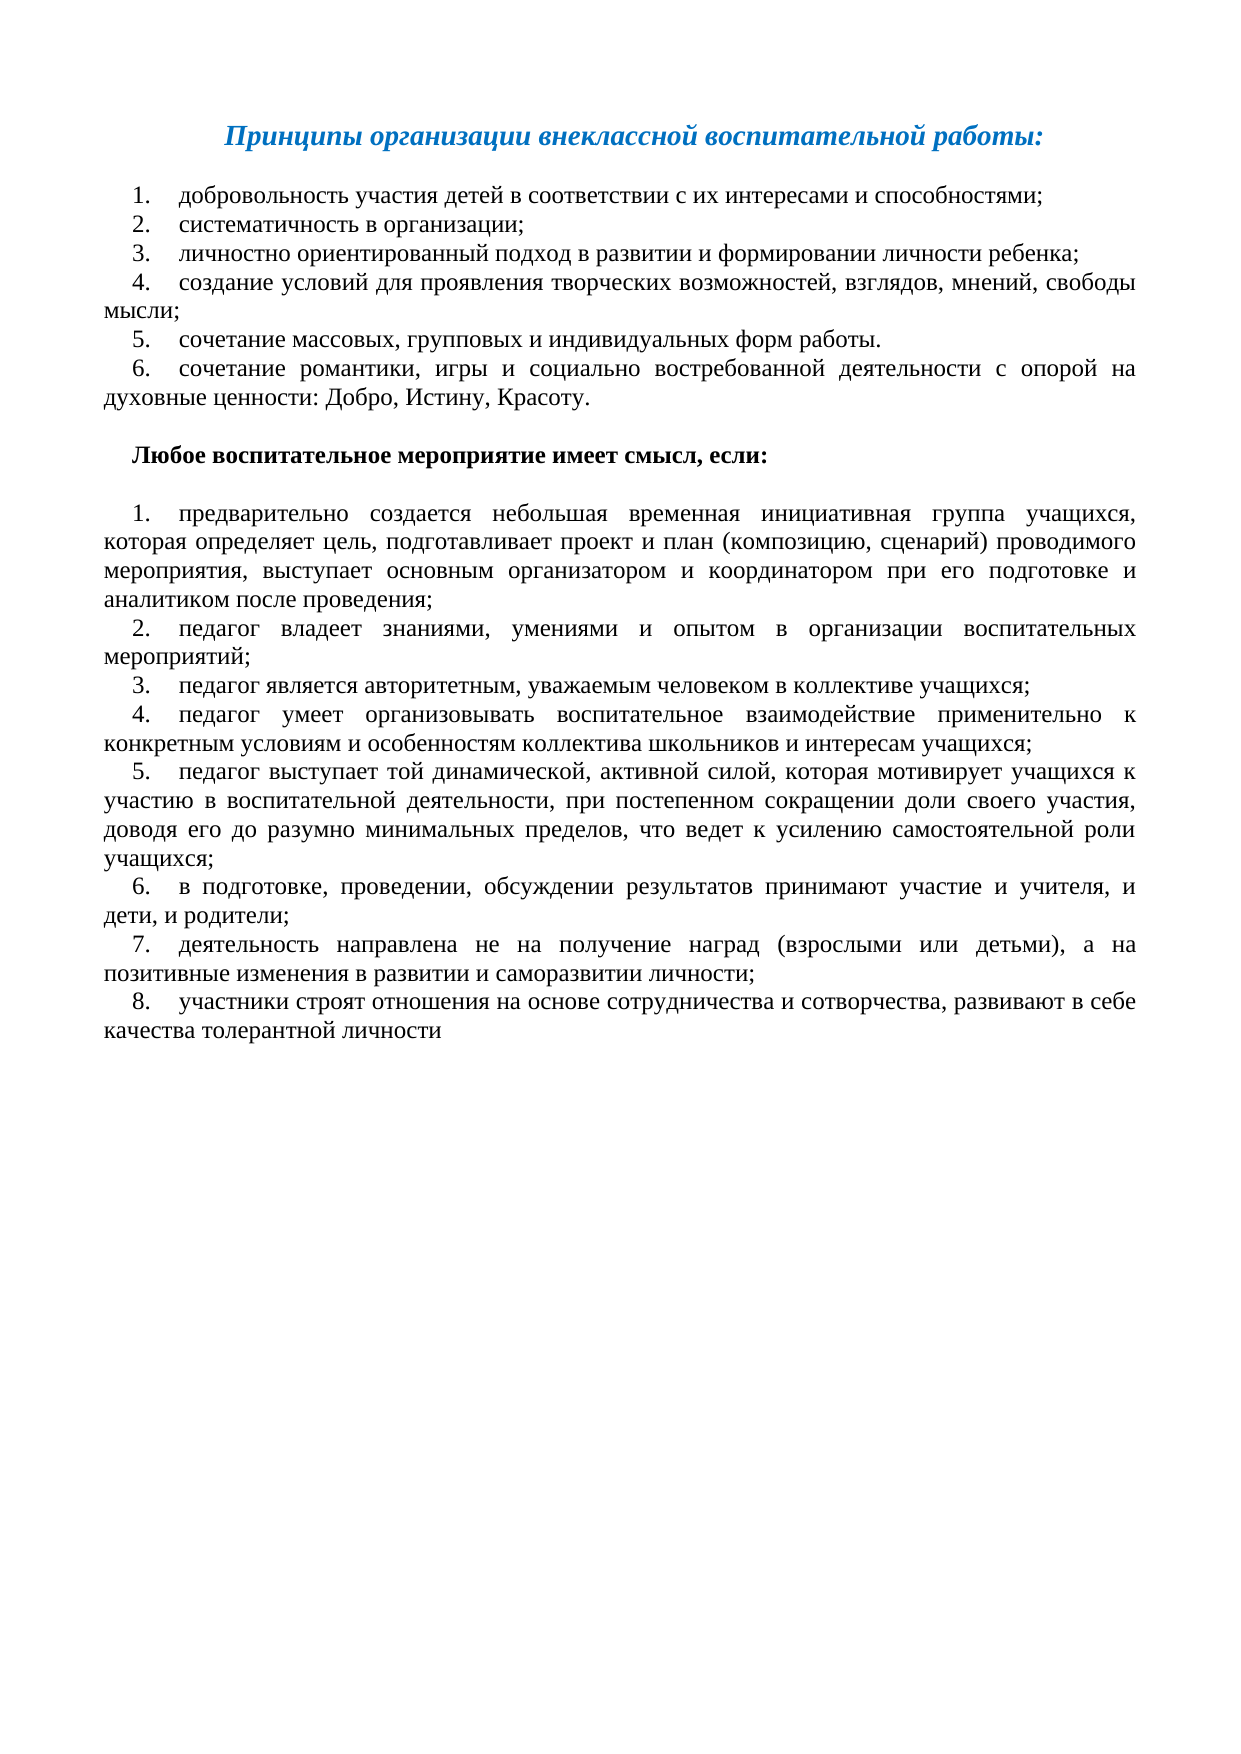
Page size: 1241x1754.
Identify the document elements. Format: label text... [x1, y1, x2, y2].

list добровольность участия детей в соответствии с их интересами и способностями; [103, 181, 1137, 209]
list деятельность направлена не на получение наград (взрослыми или детьми), а на позитивные изменения в развитии и саморазвитии личности; [103, 929, 1137, 986]
list участники строят отношения на основе сотрудничества и сотворчества, развивают в себе качества толерантной личности [103, 986, 1137, 1044]
list педагог является авторитетным, уважаемым человеком в коллективе учащихся; [103, 670, 1137, 699]
list сочетание массовых, групповых и индивидуальных форм работы. [103, 324, 1137, 353]
list систематичность в организации; [103, 209, 1137, 238]
list сочетание романтики, игры и социально востребованной деятельности с опорой на духовные ценности: Добро, Истину, Красоту. [103, 353, 1137, 411]
text Любое воспитательное мероприятие имеет смысл, если: [103, 440, 1137, 468]
text Принципы организации внеклассной воспитательной работы: [103, 118, 1137, 151]
list педагог выступает той динамической, активной силой, которая мотивирует учащихся к участию в воспитательной деятельности, при постепенном сокращении доли своего участия, доводя его до разумно минимальных пределов, что ведет к усилению самостоятельной роли учащихся; [103, 756, 1137, 871]
list педагог владеет знаниями, умениями и опытом в организации воспитательных мероприятий; [103, 613, 1137, 670]
list в подготовке, проведении, обсуждении результатов принимают участие и учителя, и дети, и родители; [103, 871, 1137, 929]
list педагог умеет организовывать воспитательное взаимодействие применительно к конкретным условиям и особенностям коллектива школьников и интересам учащихся; [103, 699, 1137, 756]
list создание условий для проявления творческих возможностей, взглядов, мнений, свободы мысли; [103, 267, 1137, 324]
list личностно ориентированный подход в развитии и формировании личности ребенка; [103, 238, 1137, 267]
list предварительно создается небольшая временная инициативная группа учащихся, которая определяет цель, подготавливает проект и план (композицию, сценарий) проводимого мероприятия, выступает основным организатором и координатором при его подготовке и аналитиком после проведения; [103, 498, 1137, 613]
